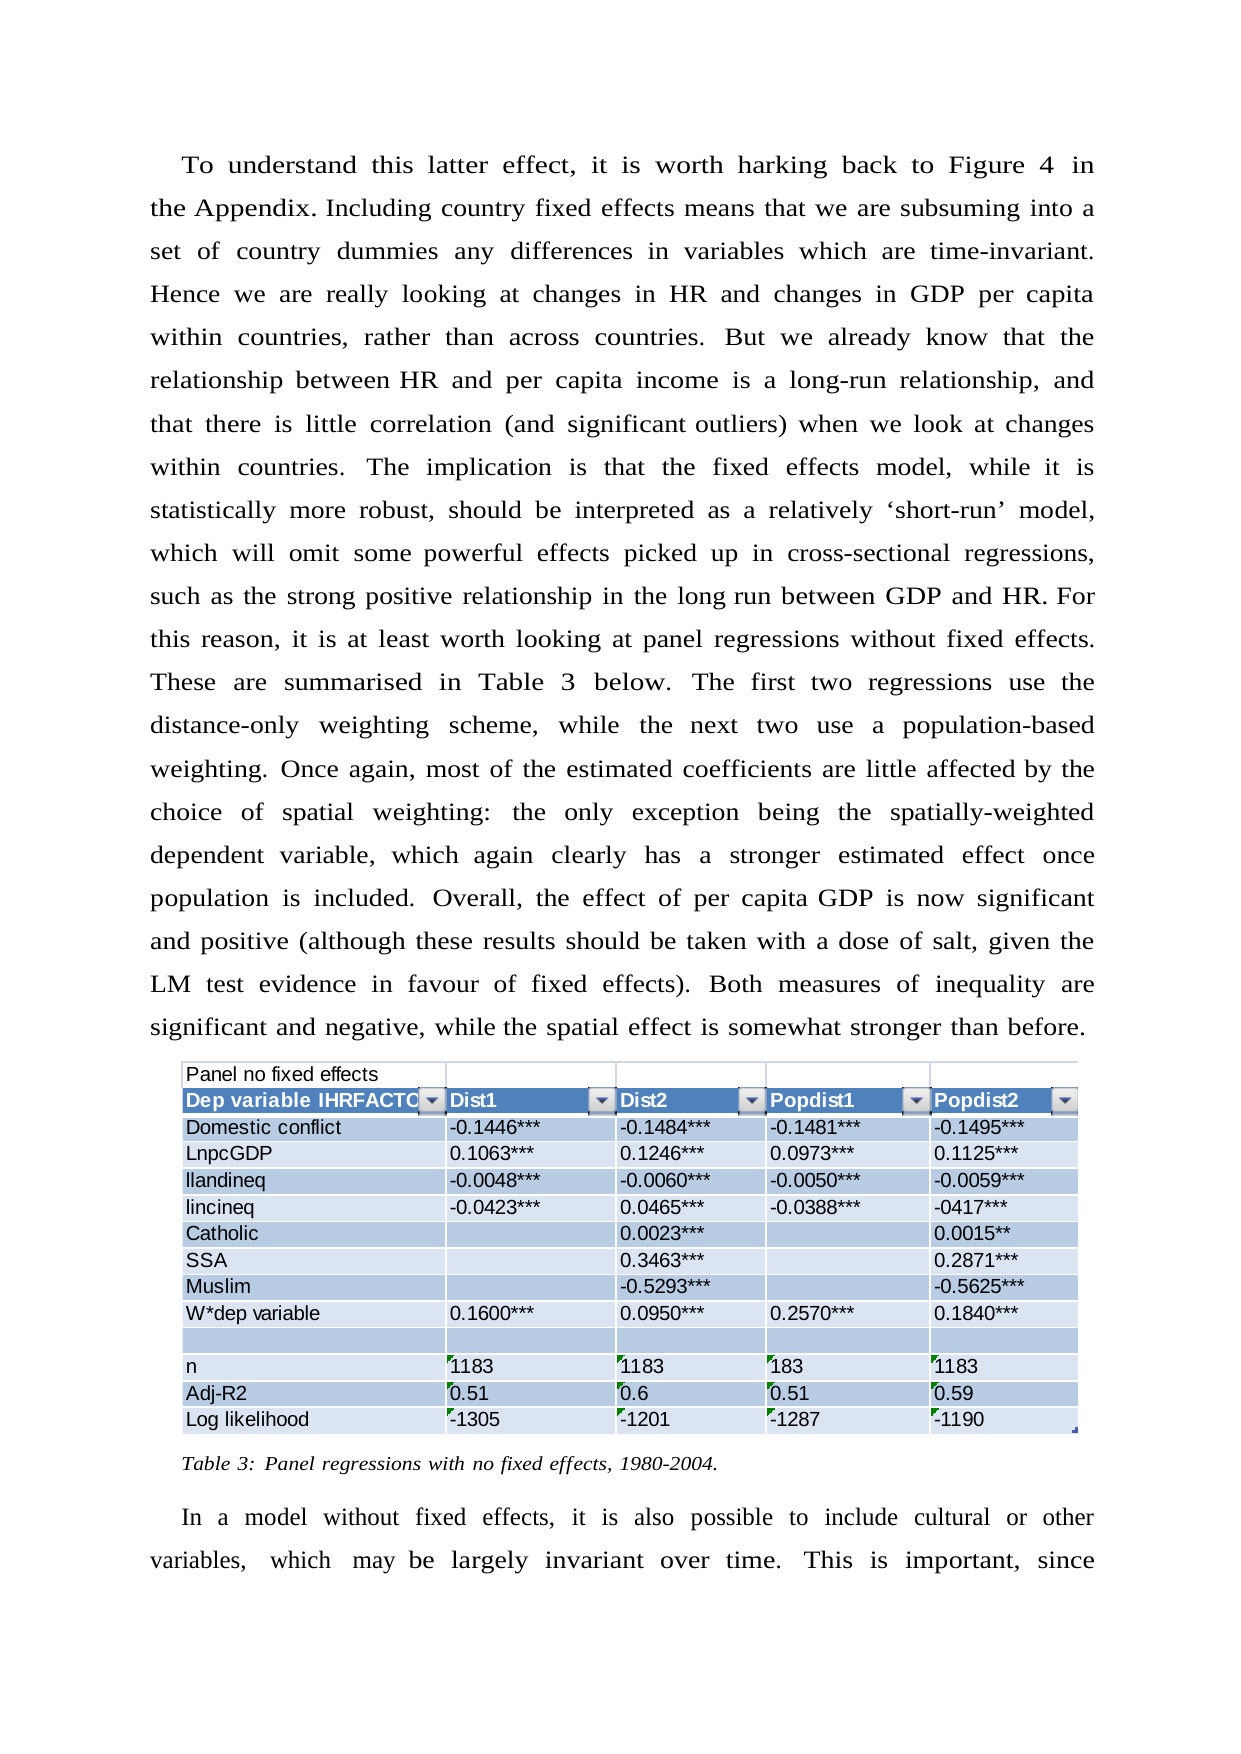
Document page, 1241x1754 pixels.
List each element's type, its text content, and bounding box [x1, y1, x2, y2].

text To understand this latter effect, it is worth harking back to Figure 4 in the Appendix. Including country fixed effects means that we are subsuming into a set of country dummies any differences in variables which are time-invariant. Hence we are really looking at changes in HR and changes in GDP per capita within countries, rather than across countries. But we already know that the relationship between HR and per capita income is a long-run relationship, and that there is little correlation (and significant outliers) when we look at changes within countries. The implication is that the fixed effects model, while it is statistically more robust, should be interpreted as a relatively ‘short-run’ model, which will omit some powerful effects picked up in cross-sectional regressions, such as the strong positive relationship in the long run between GDP and HR. For this reason, it is at least worth looking at panel regressions without fixed effects. These are summarised in Table 3 below. The first two regressions use the distance-only weighting scheme, while the next two use a population-based weighting. Once again, most of the estimated coefficients are little affected by the choice of spatial weighting: the only exception being the spatially-weighted dependent variable, which again clearly has a stronger estimated effect once population is included. Overall, the effect of per capita GDP is now significant and positive (although these results should be taken with a dose of salt, given the LM test evidence in favour of fixed effects). Both measures of inequality are significant and negative, while the spatial effect is somewhat stronger than before. [150, 150, 1095, 1041]
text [150, 1502, 1095, 1574]
text Table 3: Panel regressions with no fixed effects, 1980-2004. [150, 1452, 1066, 1474]
